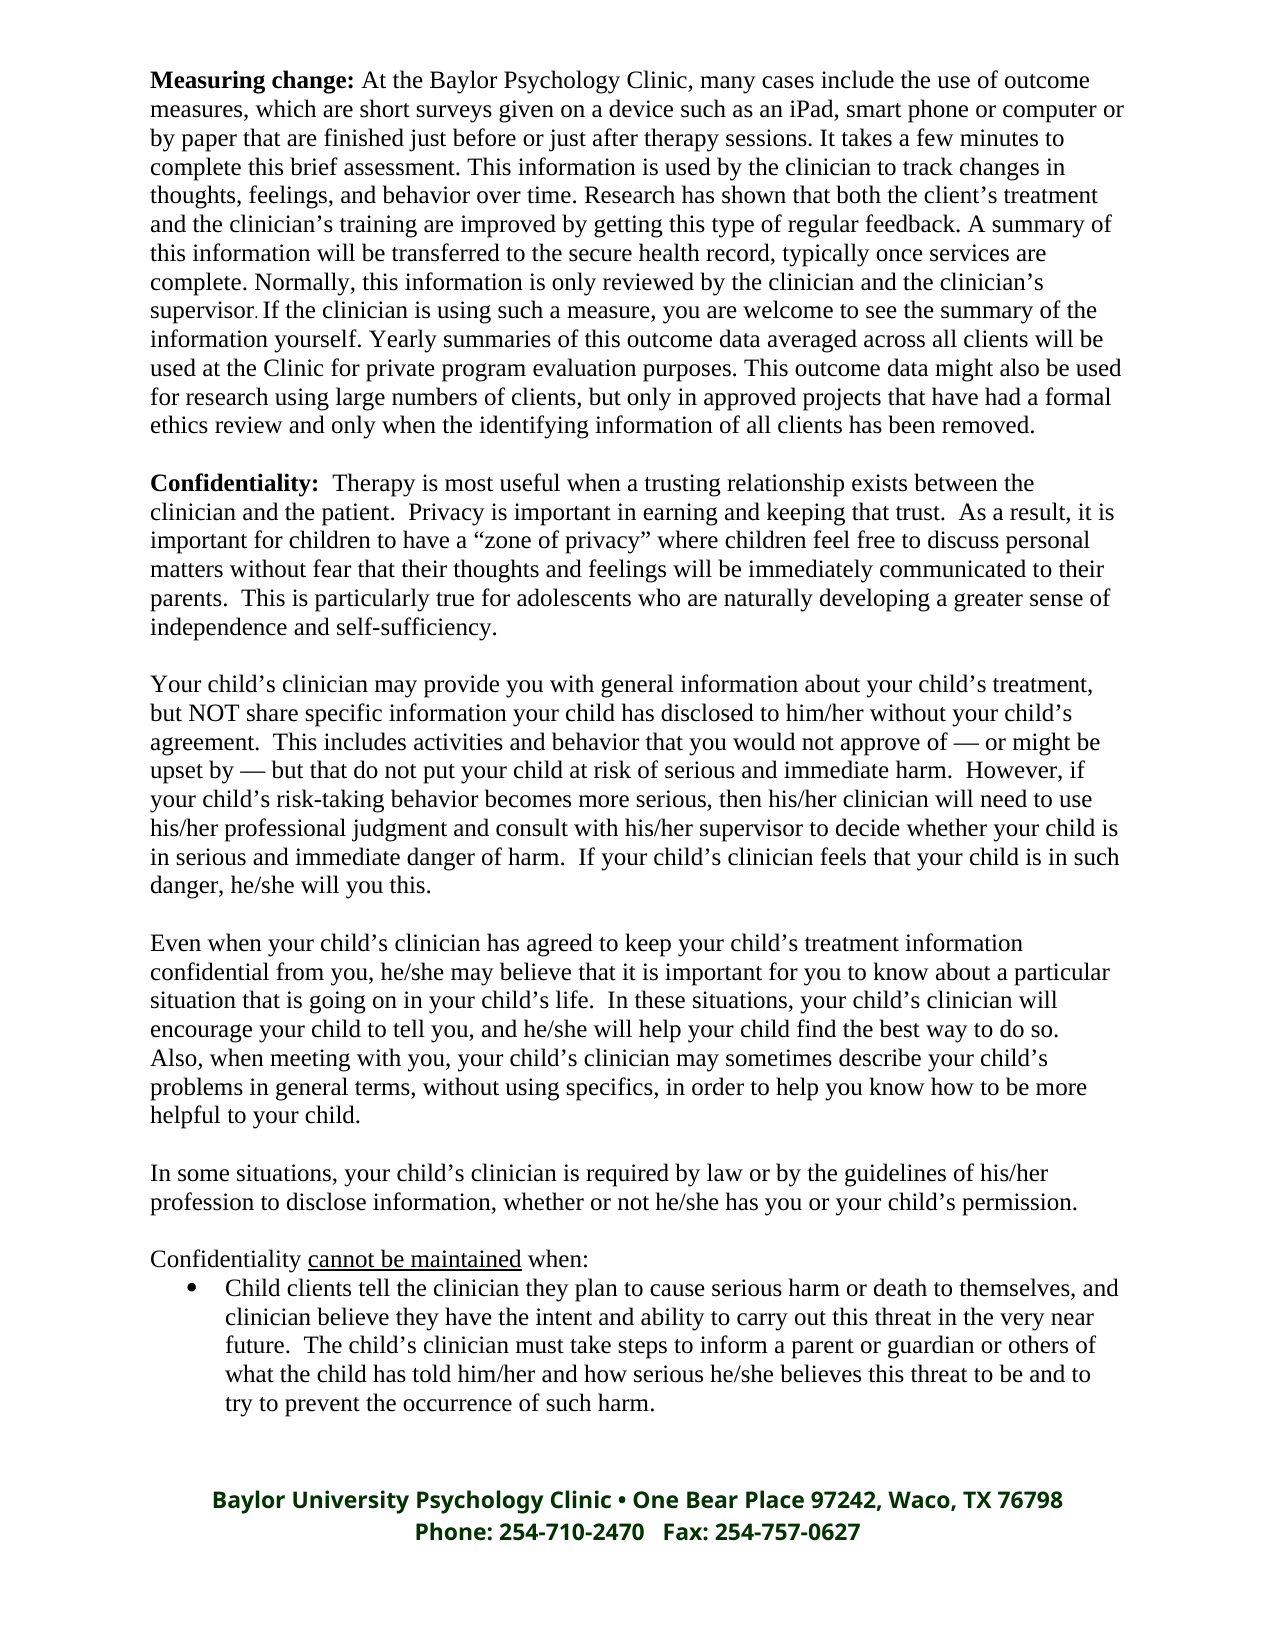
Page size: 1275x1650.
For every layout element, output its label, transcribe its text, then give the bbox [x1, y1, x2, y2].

text Confidentiality cannot be maintained when: [150, 1244, 1125, 1273]
text Even when your child’s clinician has agreed to keep your child’s treatment information confidential from you, he/she may believe that it is important for you to know about a particular situation that is going on in your child’s life. In these situations, your child’s clinician will encourage your child to tell you, and he/she will help your child find the best way to do so. Also, when meeting with you, your child’s clinician may sometimes describe your child’s problems in general terms, without using specifics, in order to help you know how to be more helpful to your child. [150, 928, 1125, 1129]
text In some situations, your child’s clinician is required by law or by the guidelines of his/her profession to disclose information, whether or not he/she has you or your child’s permission. [150, 1158, 1125, 1216]
text Confidentiality: Therapy is most useful when a trusting relationship exists between the clinician and the patient. Privacy is important in earning and keeping that trust. As a result, it is important for children to have a “zone of privacy” where children feel free to discuss personal matters without fear that their thoughts and feelings will be immediately communicated to their parents. This is particularly true for adolescents who are naturally developing a greater sense of independence and self-sufficiency. [150, 468, 1125, 641]
text Measuring change: At the Baylor Psychology Clinic, many cases include the use of outcome measures, which are short surveys given on a device such as an iPad, smart phone or computer or by paper that are finished just before or just after therapy sessions. It takes a few minutes to complete this brief assessment. This information is used by the clinician to track changes in thoughts, feelings, and behavior over time. Research has shown that both the client’s treatment and the clinician’s training are improved by getting this type of regular feedback. A summary of this information will be transferred to the secure health record, typically once services are complete. Normally, this information is only reviewed by the clinician and the clinician’s supervisor. If the clinician is using such a measure, you are welcome to see the summary of the information yourself. Yearly summaries of this outcome data averaged across all clients will be used at the Clinic for private program evaluation purposes. This outcome data might also be used for research using large numbers of clients, but only in approved projects that have had a formal ethics review and only when the identifying information of all clients has been removed. [150, 66, 1125, 439]
text Your child’s clinician may provide you with general information about your child’s treatment, but NOT share specific information your child has disclosed to him/her without your child’s agreement. This includes activities and behavior that you would not approve of — or might be upset by — but that do not put your child at risk of serious and immediate harm. However, if your child’s risk-taking behavior becomes more serious, then his/her clinician will need to use his/her professional judgment and consult with his/her supervisor to decide whether your child is in serious and immediate danger of harm. If your child’s clinician feels that your child is in such danger, he/she will you this. [150, 669, 1125, 899]
list Child clients tell the clinician they plan to cause serious harm or death to themselves, and clinician believe they have the intent and ability to carry out this threat in the very near future. The child’s clinician must take steps to inform a parent or guardian or others of what the child has told him/her and how serious he/she believes this threat to be and to try to prevent the occurrence of such harm. [187, 1273, 1125, 1417]
